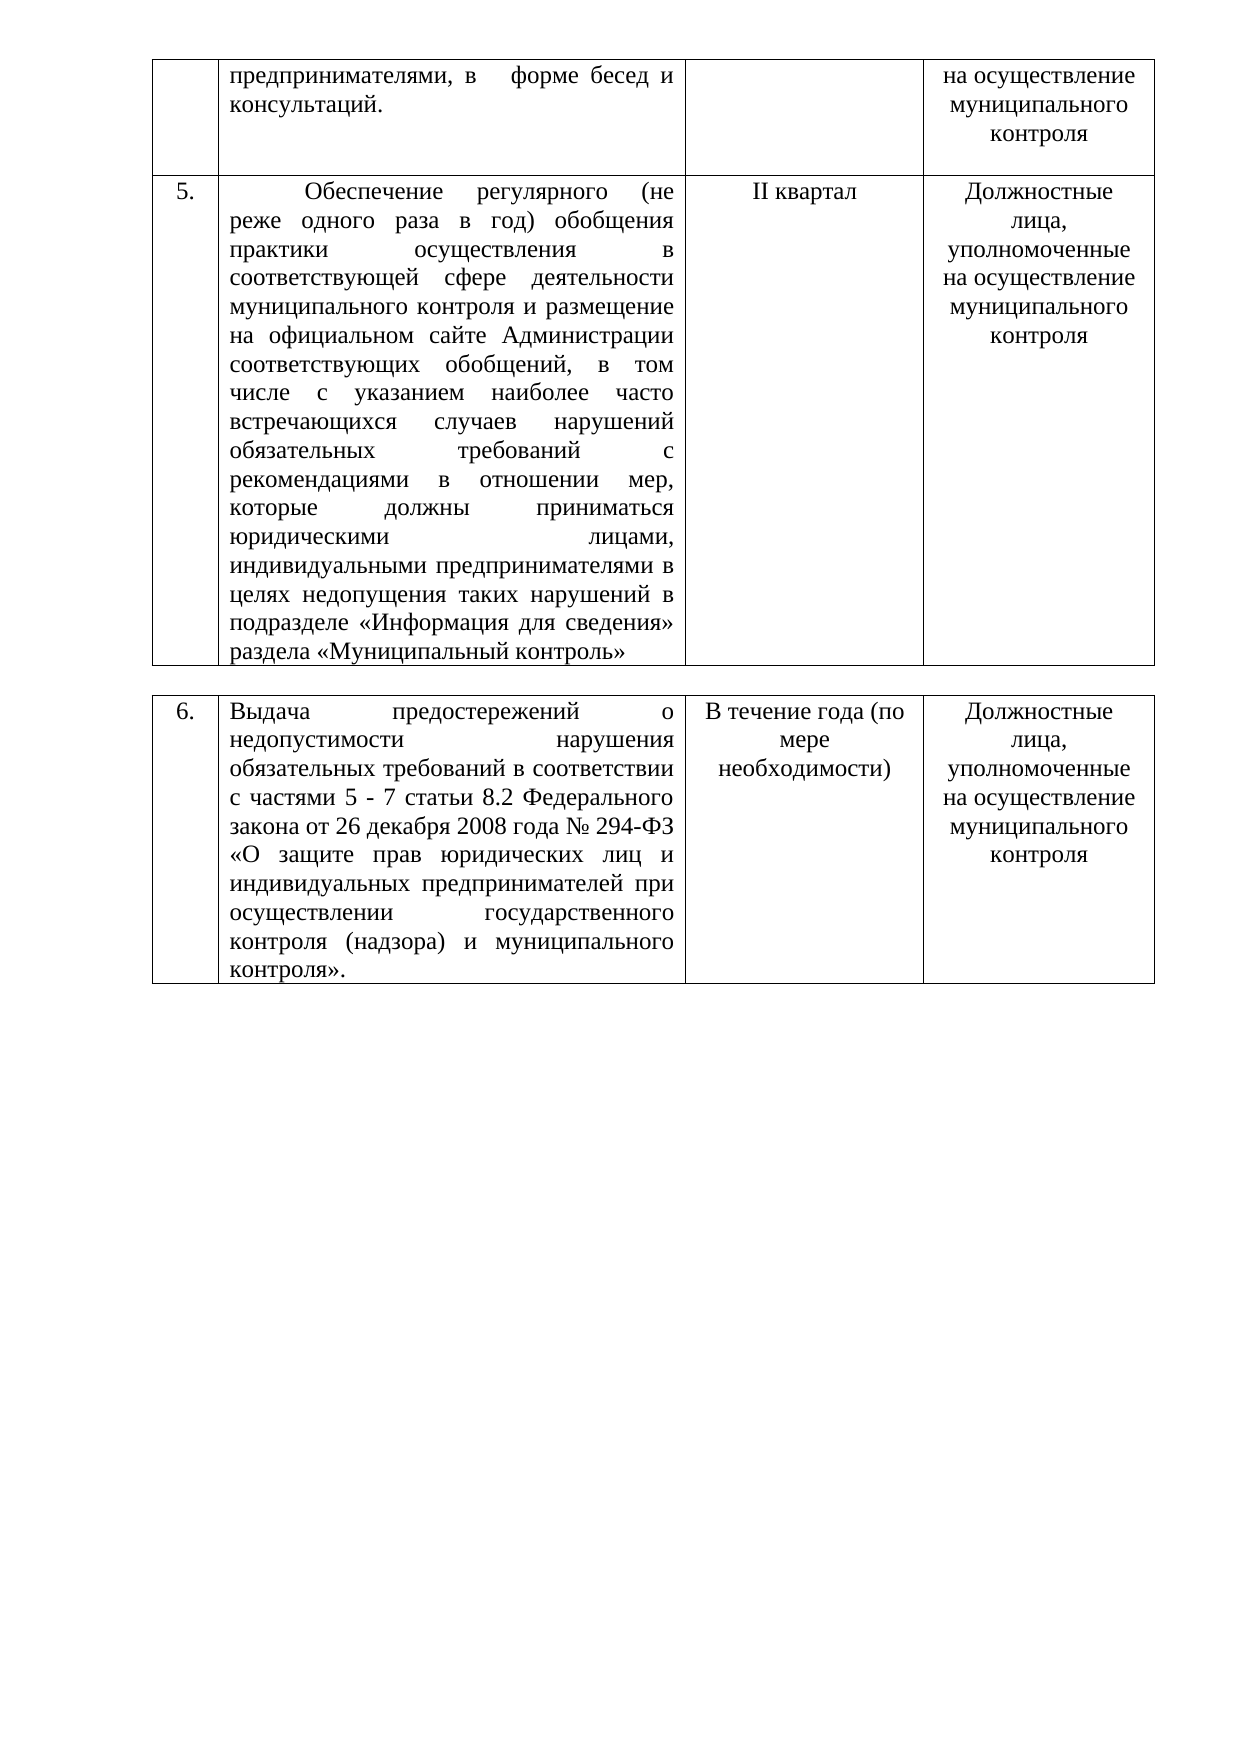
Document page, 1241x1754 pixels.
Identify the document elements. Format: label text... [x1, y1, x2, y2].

table_cell II квартал [686, 176, 923, 665]
table_cell Должностные лица, уполномоченные на осуществление муниципального контроля [924, 176, 1154, 665]
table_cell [686, 60, 923, 175]
table_cell 5. [153, 176, 218, 665]
table_header В течение года (по мере необходимости) [686, 696, 923, 983]
table_cell Обеспечение регулярного (не реже одного раза в год) обобщения практики осуществления в соответствующей сфере деятельности муниципального контроля и размещение на официальном сайте Администрации соответствующих обобщений, в том числе с указанием наиболее часто встречающихся случаев нарушений обязательных требований с рекомендациями в отношении мер, которые должны приниматься юридическими лицами, индивидуальными предпринимателями в целях недопущения таких нарушений в подразделе «Информация для сведения» раздела «Муниципальный контроль» [219, 176, 685, 665]
table_cell 4. [153, 60, 218, 175]
table_header Должностные лица, уполномоченные на осуществление муниципального контроля [924, 696, 1154, 983]
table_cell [924, 60, 1154, 175]
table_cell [219, 60, 685, 175]
table_header Выдача предостережений о недопустимости нарушения обязательных требований в соответствии с частями 5 - 7 статьи 8.2 Федерального закона от 26 декабря 2008 года № 294-ФЗ «О защите прав юридических лиц и индивидуальных предпринимателей при осуществлении государственного контроля (надзора) и муниципального контроля». [219, 696, 685, 983]
table_header 6. [153, 696, 218, 983]
